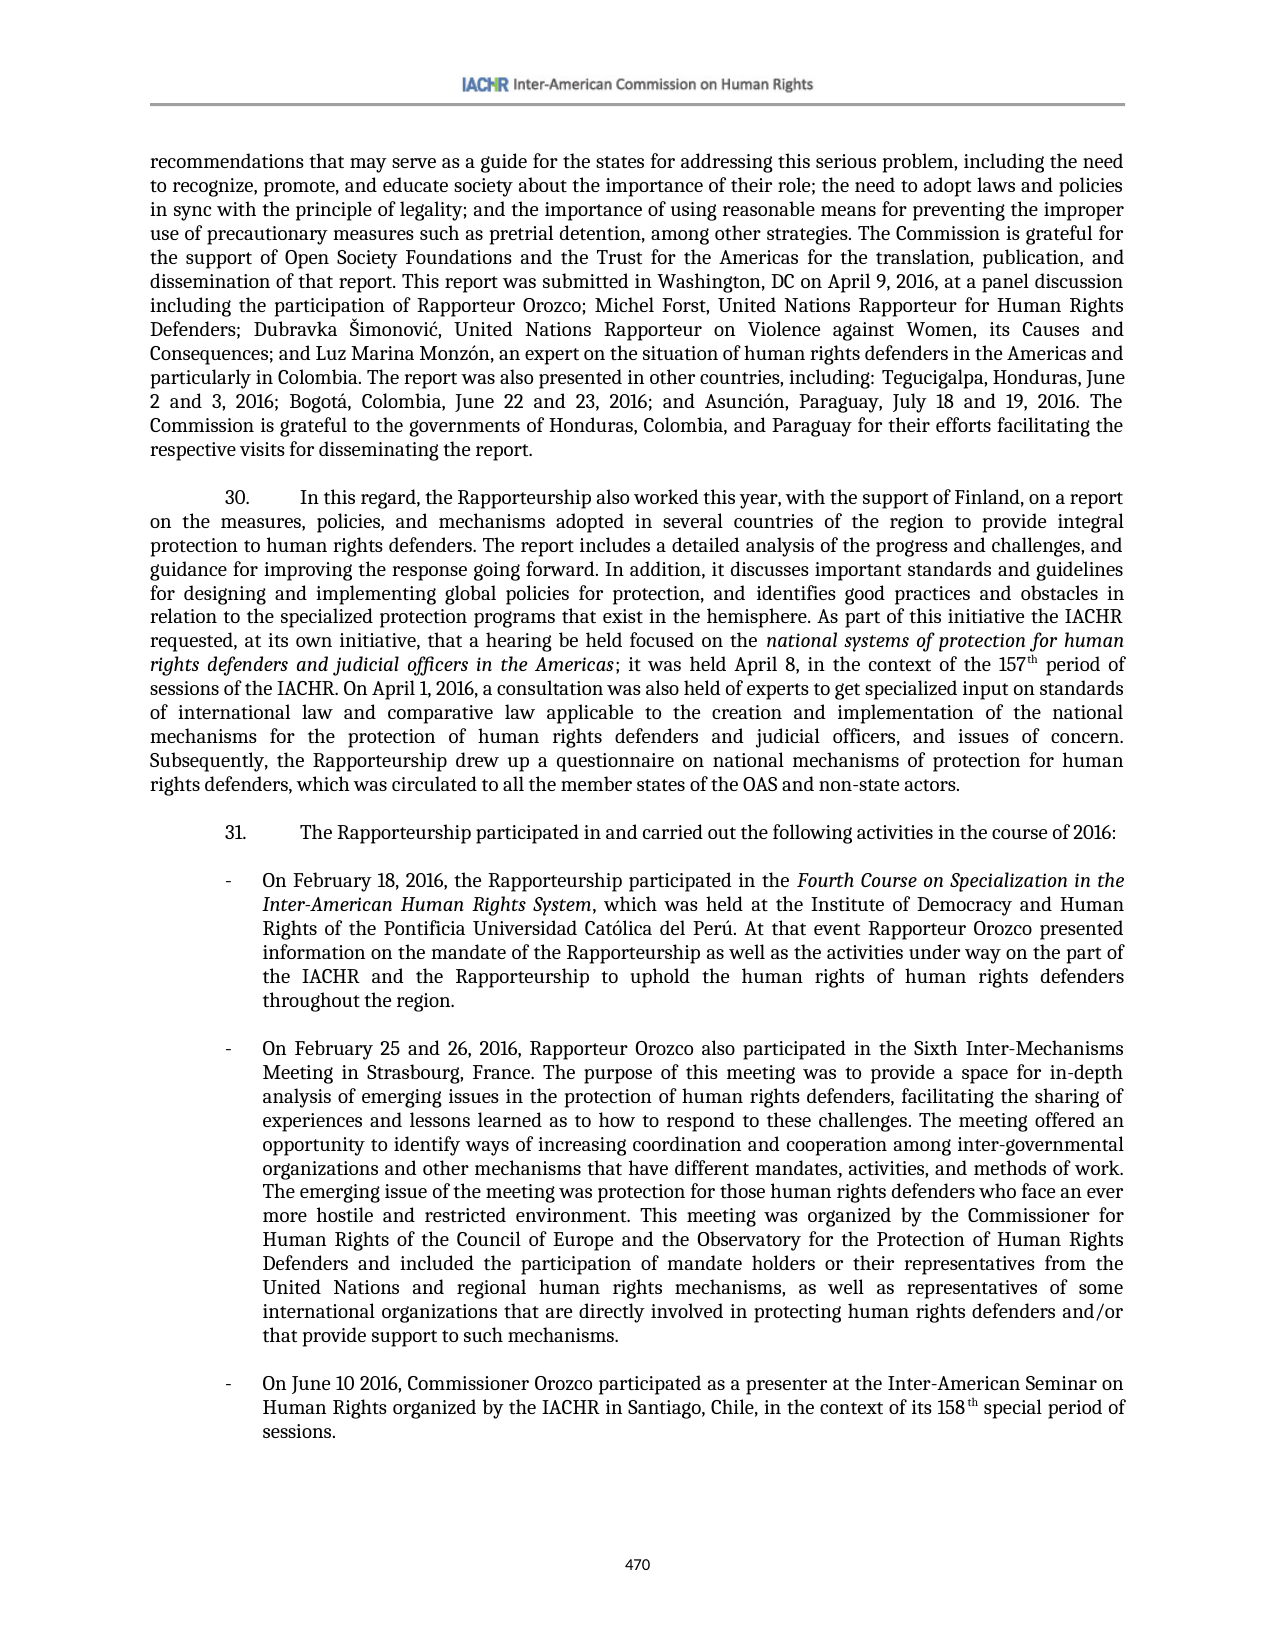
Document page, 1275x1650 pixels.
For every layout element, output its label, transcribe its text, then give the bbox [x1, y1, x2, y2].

list On June 10 2016, Commissioner Orozco participated as a presenter at the Inter-American Seminar on Human Rights organized by the IACHR in Santiago, Chile, in the context of its 158th special period of sessions. [225, 1372, 1125, 1444]
list On February 25 and 26, 2016, Rapporteur Orozco also participated in the Sixth Inter-Mechanisms Meeting in Strasbourg, France. The purpose of this meeting was to provide a space for in-depth analysis of emerging issues in the protection of human rights defenders, facilitating the sharing of experiences and lessons learned as to how to respond to these challenges. The meeting offered an opportunity to identify ways of increasing coordination and cooperation among inter-governmental organizations and other mechanisms that have different mandates, activities, and methods of work. The emerging issue of the meeting was protection for those human rights defenders who face an ever more hostile and restricted environment. This meeting was organized by the Commissioner for Human Rights of the Council of Europe and the Observatory for the Protection of Human Rights Defenders and included the participation of mandate holders or their representatives from the United Nations and regional human rights mechanisms, as well as representatives of some international organizations that are directly involved in protecting human rights defenders and/or that provide support to such mechanisms. [225, 1036, 1125, 1348]
list On February 18, 2016, the Rapporteurship participated in the Fourth Course on Specialization in the Inter-American Human Rights System, which was held at the Institute of Democracy and Human Rights of the Pontificia Universidad Católica del Perú. At that event Rapporteur Orozco presented information on the mandate of the Rapporteurship as well as the activities under way on the part of the IACHR and the Rapporteurship to uphold the human rights of human rights defenders throughout the region. [225, 869, 1125, 1012]
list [150, 150, 1125, 342]
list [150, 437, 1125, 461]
list The Rapporteurship participated in and carried out the following activities in the course of 2016: [150, 821, 1125, 845]
picture [450, 75, 825, 94]
list In this regard, the Rapporteurship also worked this year, with the support of Finland, on a report on the measures, policies, and mechanisms adopted in several countries of the region to provide integral protection to human rights defenders. The report includes a detailed analysis of the progress and challenges, and guidance for improving the response going forward. In addition, it discusses important standards and guidelines for designing and implementing global policies for protection, and identifies good practices and obstacles in relation to the specialized protection programs that exist in the hemisphere. As part of this initiative the IACHR requested, at its own initiative, that a hearing be held focused on the national systems of protection for human rights defenders and judicial officers in the Americas; it was held April 8, in the context of the 157th period of sessions of the IACHR. On April 1, 2016, a consultation was also held of experts to get specialized input on standards of international law and comparative law applicable to the creation and implementation of the national mechanisms for the protection of human rights defenders and judicial officers, and issues of concern. Subsequently, the Rapporteurship drew up a questionnaire on national mechanisms of protection for human rights defenders, which was circulated to all the member states of the OAS and non-state actors. [150, 485, 1125, 797]
